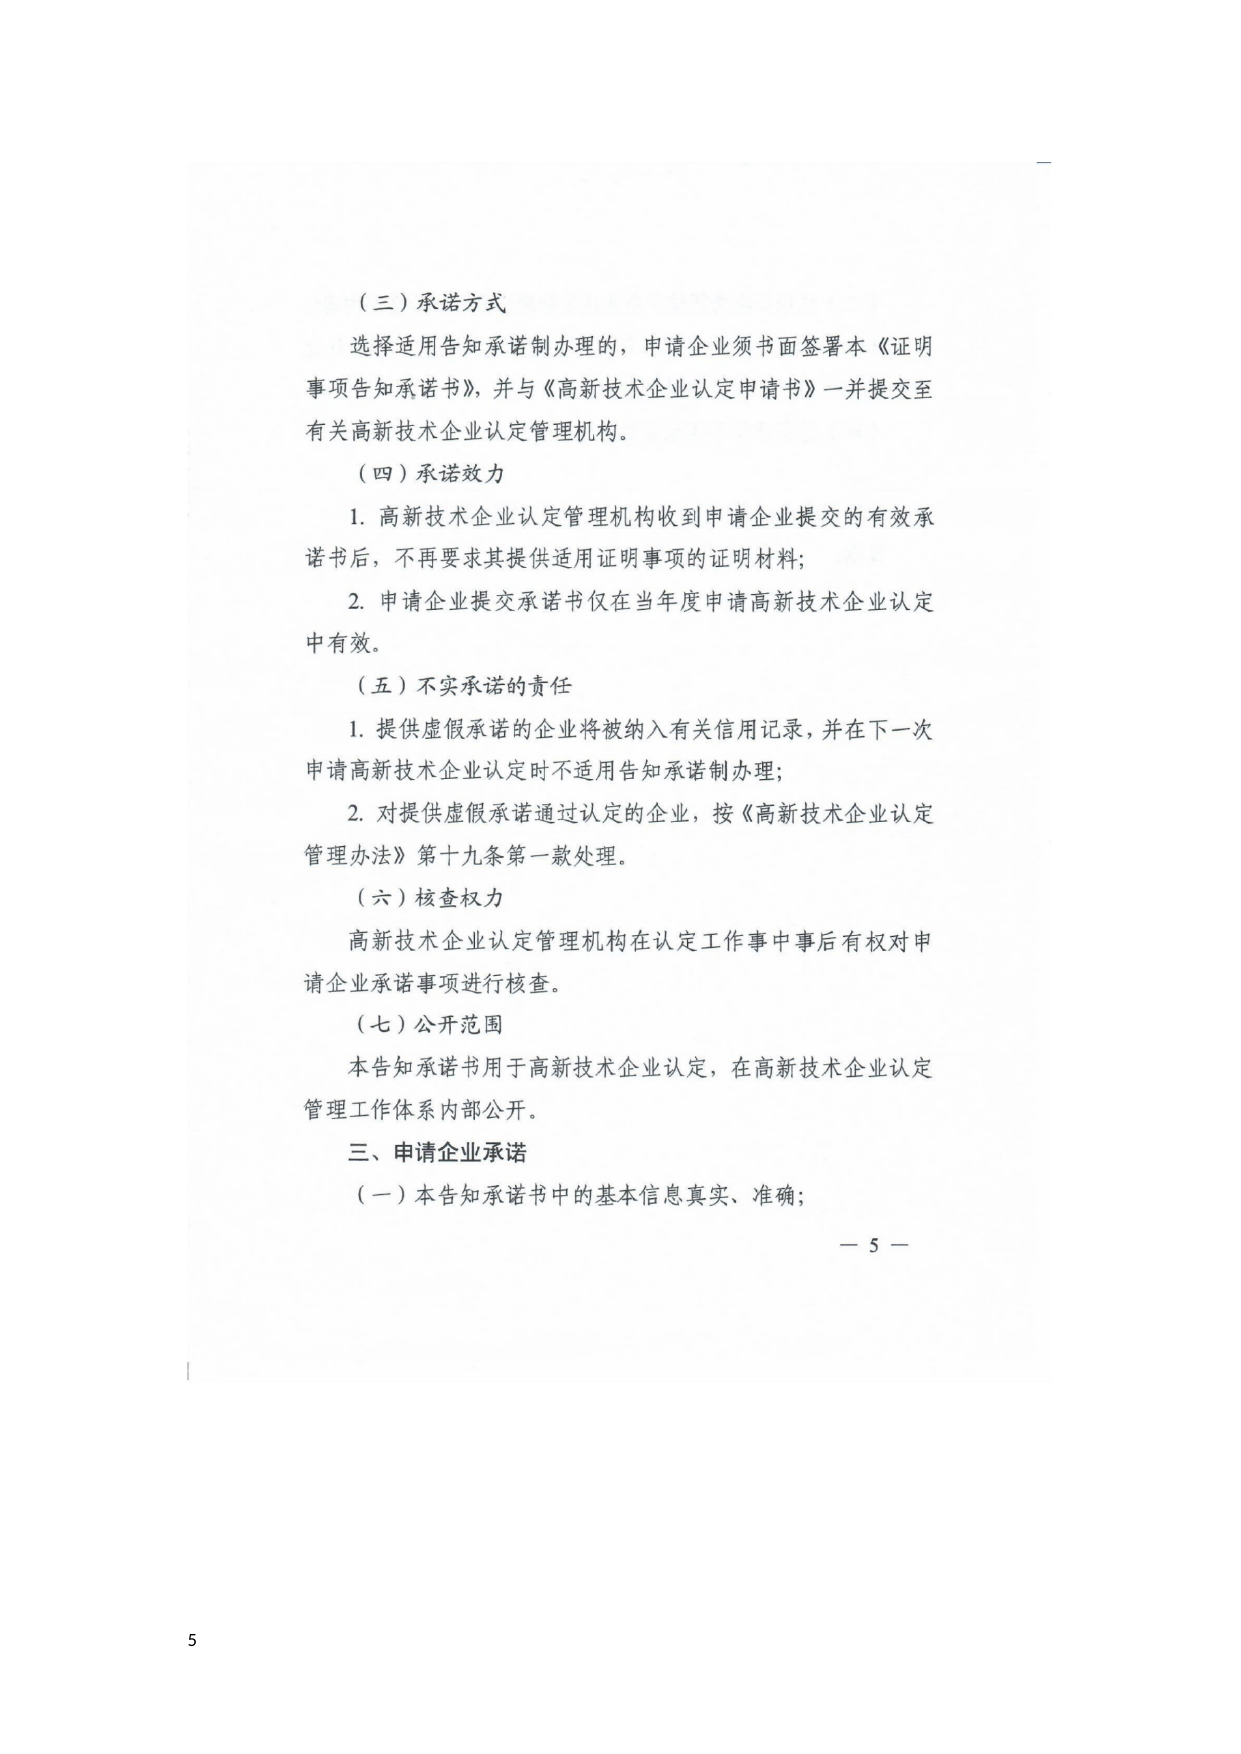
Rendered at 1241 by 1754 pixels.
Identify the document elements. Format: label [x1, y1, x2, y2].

picture [187, 162, 1052, 1383]
